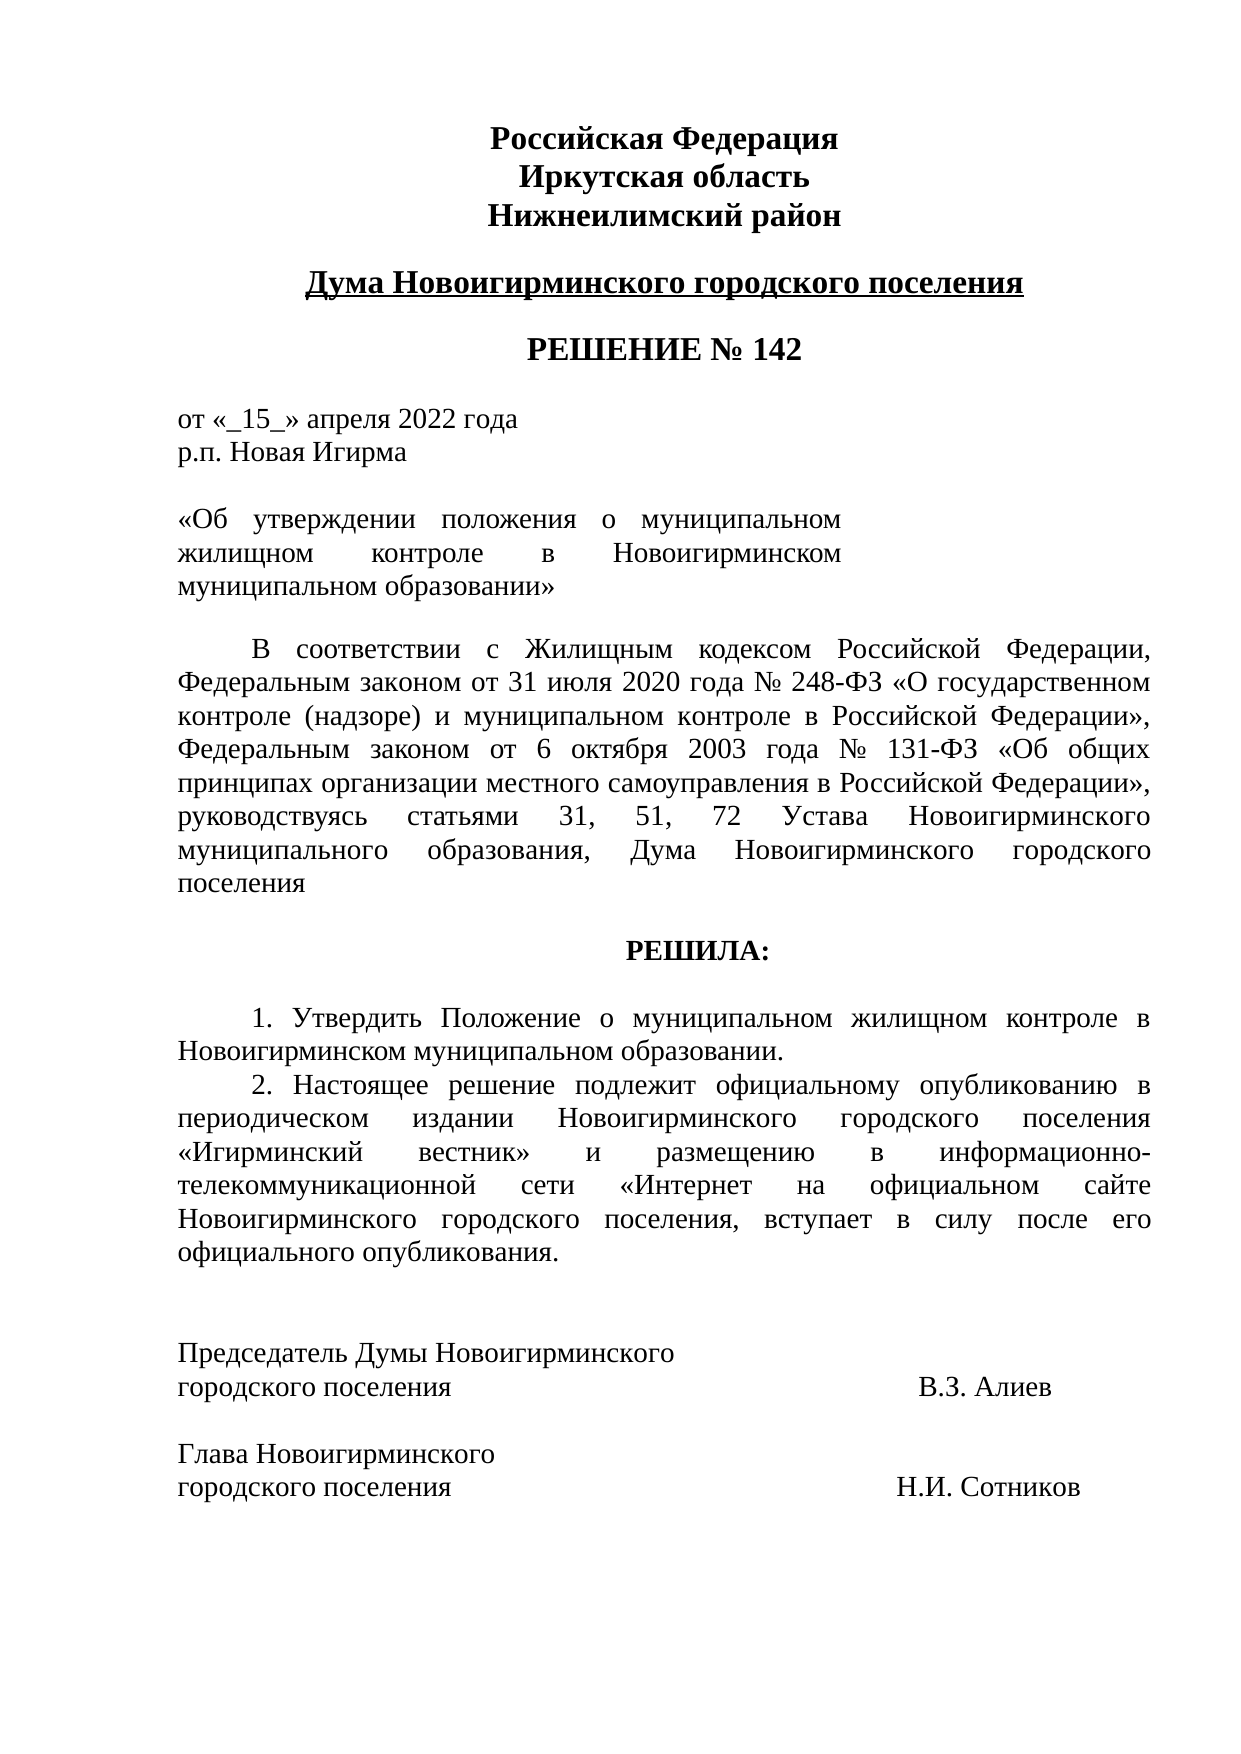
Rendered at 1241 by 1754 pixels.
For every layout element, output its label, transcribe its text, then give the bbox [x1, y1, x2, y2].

text городского поселения Н.И. Сотников [177, 1469, 1152, 1503]
text от «_15_» апреля 2022 года [177, 401, 1152, 434]
text РЕШИЛА: [207, 933, 1152, 966]
text р.п. Новая Игирма [177, 434, 1152, 468]
text РЕШЕНИЕ № 142 [177, 329, 1152, 367]
text 2. Настоящее решение подлежит официальному опубликованию в периодическом издании Новоигирминского городского поселения «Игирминский вестник» и размещению в информационно-телекоммуникационной сети «Интернет на официальном сайте Новоигирминского городского поселения, вступает в силу после его официального опубликования. [177, 1067, 1152, 1268]
text Председатель Думы Новоигирминского [177, 1335, 1152, 1369]
text «Об утверждении положения о муниципальном жилищном контроле в Новоигирминском муниципальном образовании» [177, 501, 842, 602]
text Глава Новоигирминского [177, 1436, 1152, 1469]
text Иркутская область [177, 156, 1152, 195]
text Нижнеилимский район [177, 195, 1152, 233]
text В соответствии с Жилищным кодексом Российской Федерации, Федеральным законом от 31 июля 2020 года № 248-ФЗ «О государственном контроле (надзоре) и муниципальном контроле в Российской Федерации», Федеральным законом от 6 октября 2003 года № 131-ФЗ «Об общих принципах организации местного самоуправления в Российской Федерации», руководствуясь статьями 31, 51, 72 Устава Новоигирминского муниципального образования, Дума Новоигирминского городского поселения [177, 832, 1152, 899]
text городского поселения В.З. Алиев [177, 1369, 1152, 1402]
text Дума Новоигирминского городского поселения [177, 262, 1152, 300]
text Российская Федерация [177, 118, 1152, 156]
text В соответствии с Жилищным кодексом Российской Федерации, Федеральным законом от 31 июля 2020 года № 248-ФЗ «О государственном контроле (надзоре) и муниципальном контроле в Российской Федерации», Федеральным законом от 6 октября 2003 года № 131-ФЗ «Об общих принципах организации местного самоуправления в Российской Федерации», руководствуясь статьями 31, 51, 72 Устава Новоигирминского муниципального образования, Дума Новоигирминского городского поселения [177, 631, 1152, 832]
text 1. Утвердить Положение о муниципальном жилищном контроле в Новоигирминском муниципальном образовании. [177, 1000, 1152, 1067]
